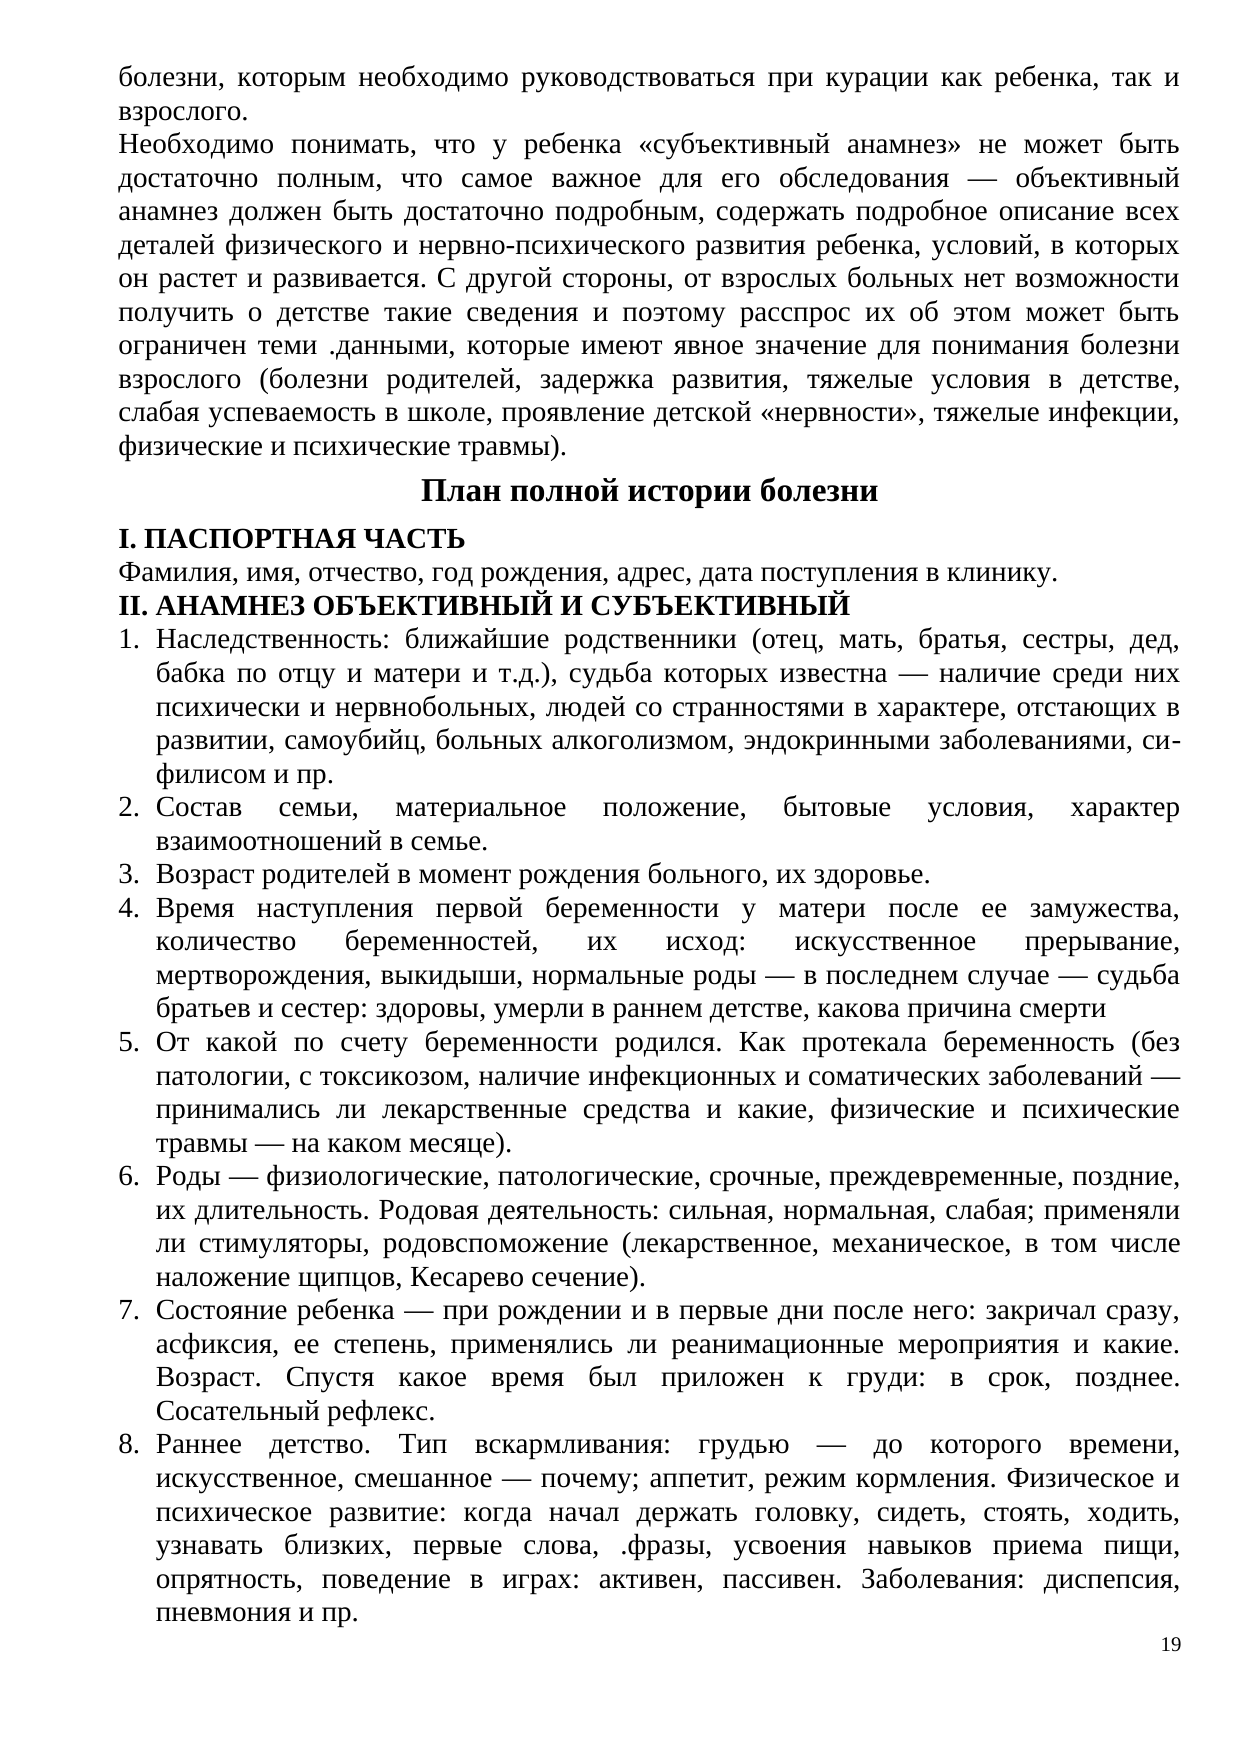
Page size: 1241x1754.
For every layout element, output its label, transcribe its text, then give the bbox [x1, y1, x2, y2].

list Состав семьи, материальное положение, бытовые условия, характер взаимоотношений в семье. [118, 789, 1181, 856]
text Необходимо понимать, что у ребенка «субъективный анамнез» не может быть достаточно полным, что самое важное для его обследования — объективный анамнез должен быть достаточно подробным, содержать подробное описание всех деталей физического и нервно-психического развития ребенка, условий, в которых он растет и развивается. С другой стороны, от взрослых больных нет возможности получить о детстве такие сведения и поэтому расспрос их об этом может быть ограничен теми .данными, которые имеют явное значение для понимания болезни взрослого (болезни родителей, задержка развития, тяжелые условия в детстве, слабая успеваемость в школе, проявление детской «нервности», тяжелые инфекции, физические и психические травмы). [118, 126, 1181, 462]
text I. ПАСПОРТНАЯ ЧАСТЬ [118, 521, 1181, 554]
text План полной истории болезни [118, 474, 1181, 508]
list Роды — физиологические, патологические, срочные, преждевременные, поздние, их длительность. Родовая деятельность: сильная, нормальная, слабая; применяли ли стимуляторы, родовспоможение (лекарственное, механическое, в том числе наложение щипцов, Кесарево сечение). [118, 1158, 1181, 1292]
list Возраст родителей в момент рождения больного, их здоровье. [118, 856, 1181, 890]
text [118, 59, 1181, 126]
list Раннее детство. Тип вскармливания: грудью — до которого времени, искусственное, смешанное — почему; аппетит, режим кормления. Физическое и психическое развитие: когда начал держать головку, сидеть, стоять, ходить, узнавать близких, первые слова, .фразы, усвоения навыков приема пищи, опрятность, поведение в играх: активен, пассивен. Заболевания: диспепсия, пневмония и пр. [118, 1427, 1181, 1628]
list Наследственность: ближайшие родственники (отец, мать, братья, сестры, дед, бабка по отцу и матери и т.д.), судьба которых известна — наличие среди них психически и нервнобольных, людей со странностями в характере, отстающих в развитии, самоубийц, больных алкоголизмом, эндокринными заболеваниями, сифилисом и пр. [118, 622, 1181, 789]
text II. АНАМНЕЗ ОБЪЕКТИВНЫЙ И СУБЪЕКТИВНЫЙ [118, 588, 1181, 622]
list Состояние ребенка — при рождении и в первые дни после него: закричал сразу, асфиксия, ее степень, применялись ли реанимационные мероприятия и какие. Возраст. Спустя какое время был приложен к груди: в срок, позднее. Сосательный рефлекс. [118, 1292, 1181, 1427]
list Время наступления первой беременности у матери после ее замужества, количество беременностей, их исход: искусственное прерывание, мертворождения, выкидыши, нормальные роды — в последнем случае — судьба братьев и сестер: здоровы, умерли в раннем детстве, какова причина смерти [118, 890, 1181, 1024]
list От какой по счету беременности родился. Как протекала беременность (без патологии, с токсикозом, наличие инфекционных и соматических заболеваний — принимались ли лекарственные средства и какие, физические и психические травмы — на каком месяце). [118, 1024, 1181, 1158]
text Фамилия, имя, отчество, год рождения, адрес, дата поступления в клинику. [118, 554, 1181, 588]
